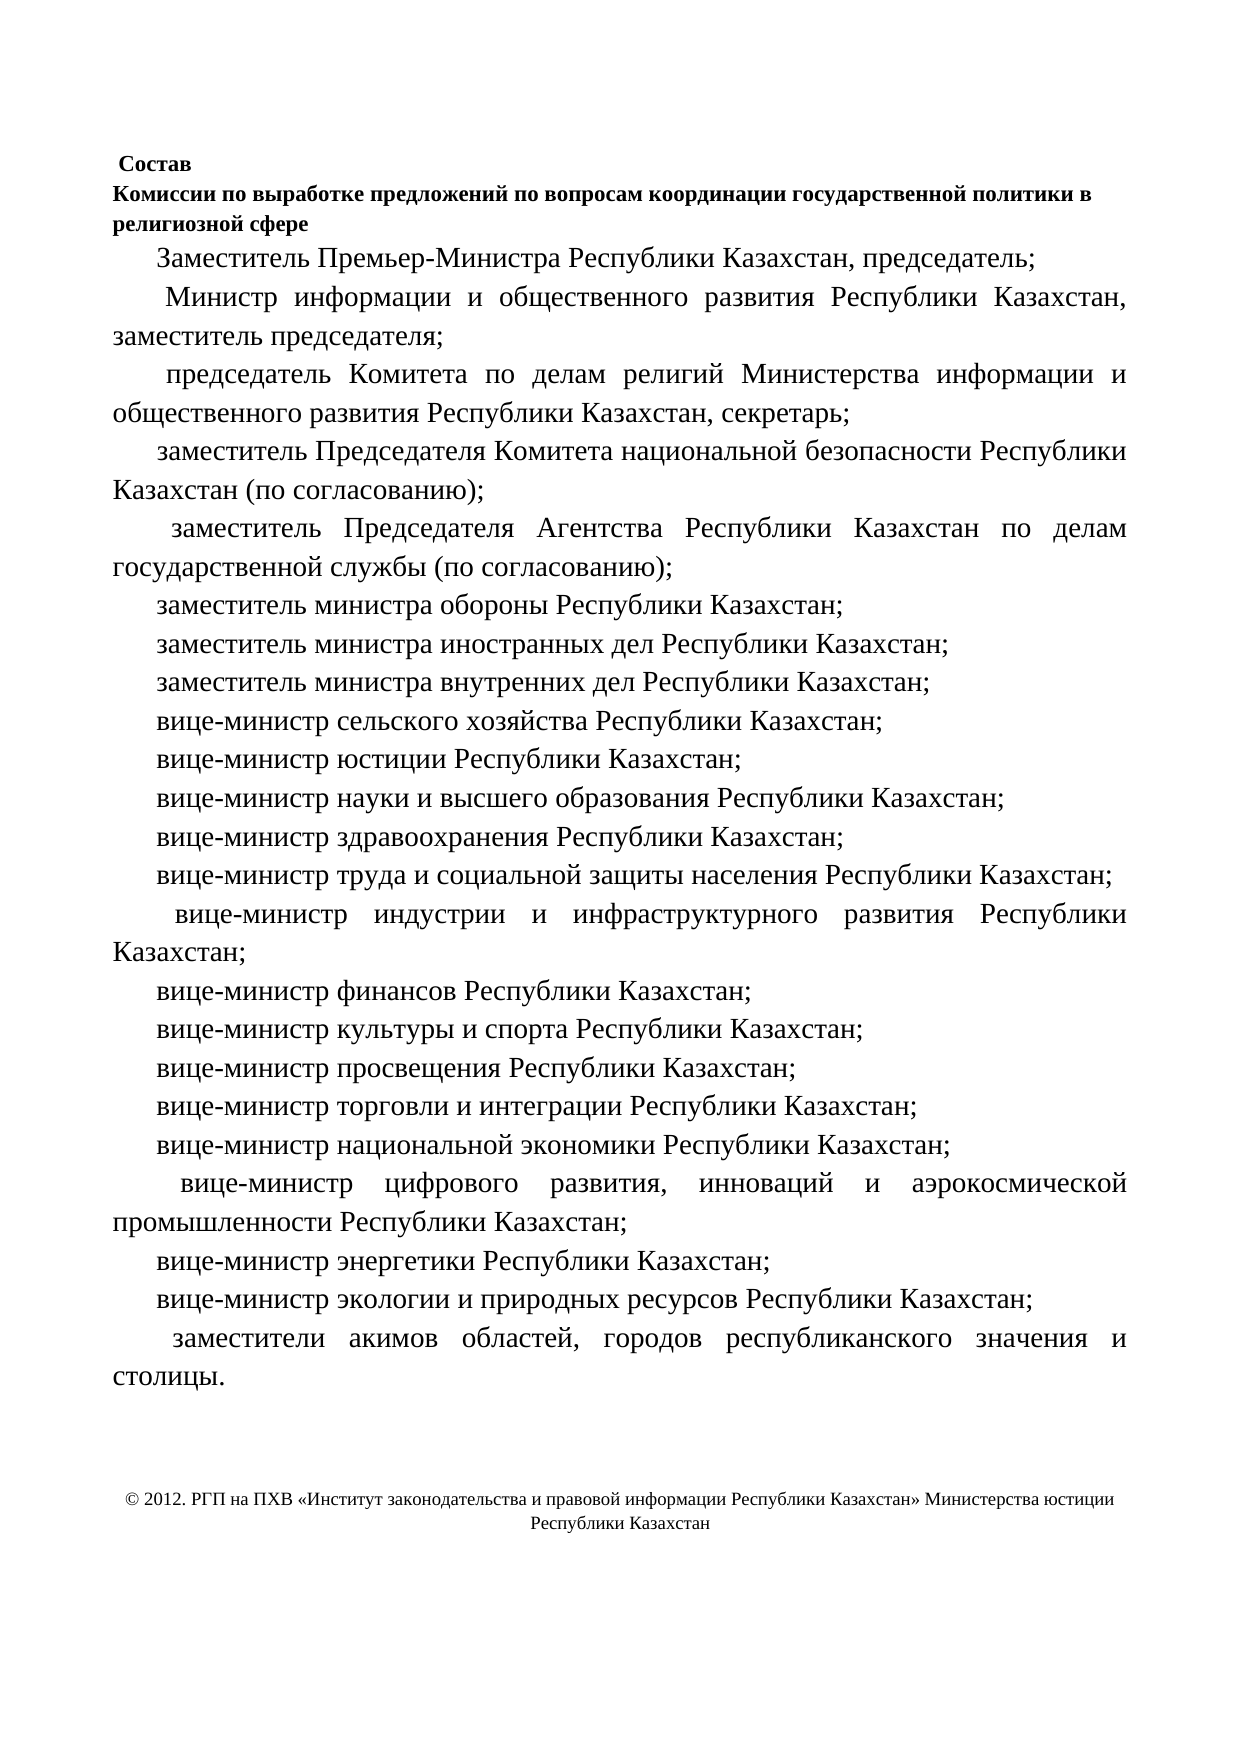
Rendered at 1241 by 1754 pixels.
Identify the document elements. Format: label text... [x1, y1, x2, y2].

text заместитель министра обороны Республики Казахстан; [112, 587, 1128, 621]
text вице-министр просвещения Республики Казахстан; [112, 1050, 1128, 1083]
text вице-министр торговли и интеграции Республики Казахстан; [112, 1088, 1128, 1122]
text Министр информации и общественного развития Республики Казахстан, заместитель председателя; [112, 279, 1128, 351]
text вице-министр здравоохранения Республики Казахстан; [112, 819, 1128, 852]
text заместитель министра иностранных дел Республики Казахстан; [112, 626, 1128, 659]
text заместитель Председателя Комитета национальной безопасности Республики Казахстан (по согласованию); [112, 433, 1128, 505]
text вице-министр индустрии и инфраструктурного развития Республики Казахстан; [112, 896, 1128, 968]
text заместители акимов областей, городов республиканского значения и столицы. [112, 1320, 1128, 1392]
text © 2012. РГП на ПХВ «Институт законодательства и правовой информации Республики Казахстан» Министерства юстиции Республики Казахстан [112, 1487, 1128, 1534]
text вице-министр энергетики Республики Казахстан; [112, 1243, 1128, 1276]
text вице-министр финансов Республики Казахстан; [112, 973, 1128, 1006]
text вице-министр культуры и спорта Республики Казахстан; [112, 1011, 1128, 1045]
text председатель Комитета по делам религий Министерства информации и общественного развития Республики Казахстан, секретарь; [112, 356, 1128, 428]
text вице-министр экологии и природных ресурсов Республики Казахстан; [112, 1281, 1128, 1315]
text заместитель Председателя Агентства Республики Казахстан по делам государственной службы (по согласованию); [112, 510, 1128, 582]
text Заместитель Премьер-Министра Республики Казахстан, председатель; [112, 241, 1128, 274]
text вице-министр цифрового развития, инноваций и аэрокосмической промышленности Республики Казахстан; [112, 1166, 1128, 1238]
text Состав Комиссии по выработке предложений по вопросам координации государственной политики в религиозной сфере [112, 150, 1128, 237]
text вице-министр сельского хозяйства Республики Казахстан; [112, 703, 1128, 737]
text вице-министр юстиции Республики Казахстан; [112, 742, 1128, 775]
text заместитель министра внутренних дел Республики Казахстан; [112, 664, 1128, 698]
text вице-министр науки и высшего образования Республики Казахстан; [112, 780, 1128, 814]
text вице-министр труда и социальной защиты населения Республики Казахстан; [112, 857, 1128, 891]
text вице-министр национальной экономики Республики Казахстан; [112, 1127, 1128, 1161]
